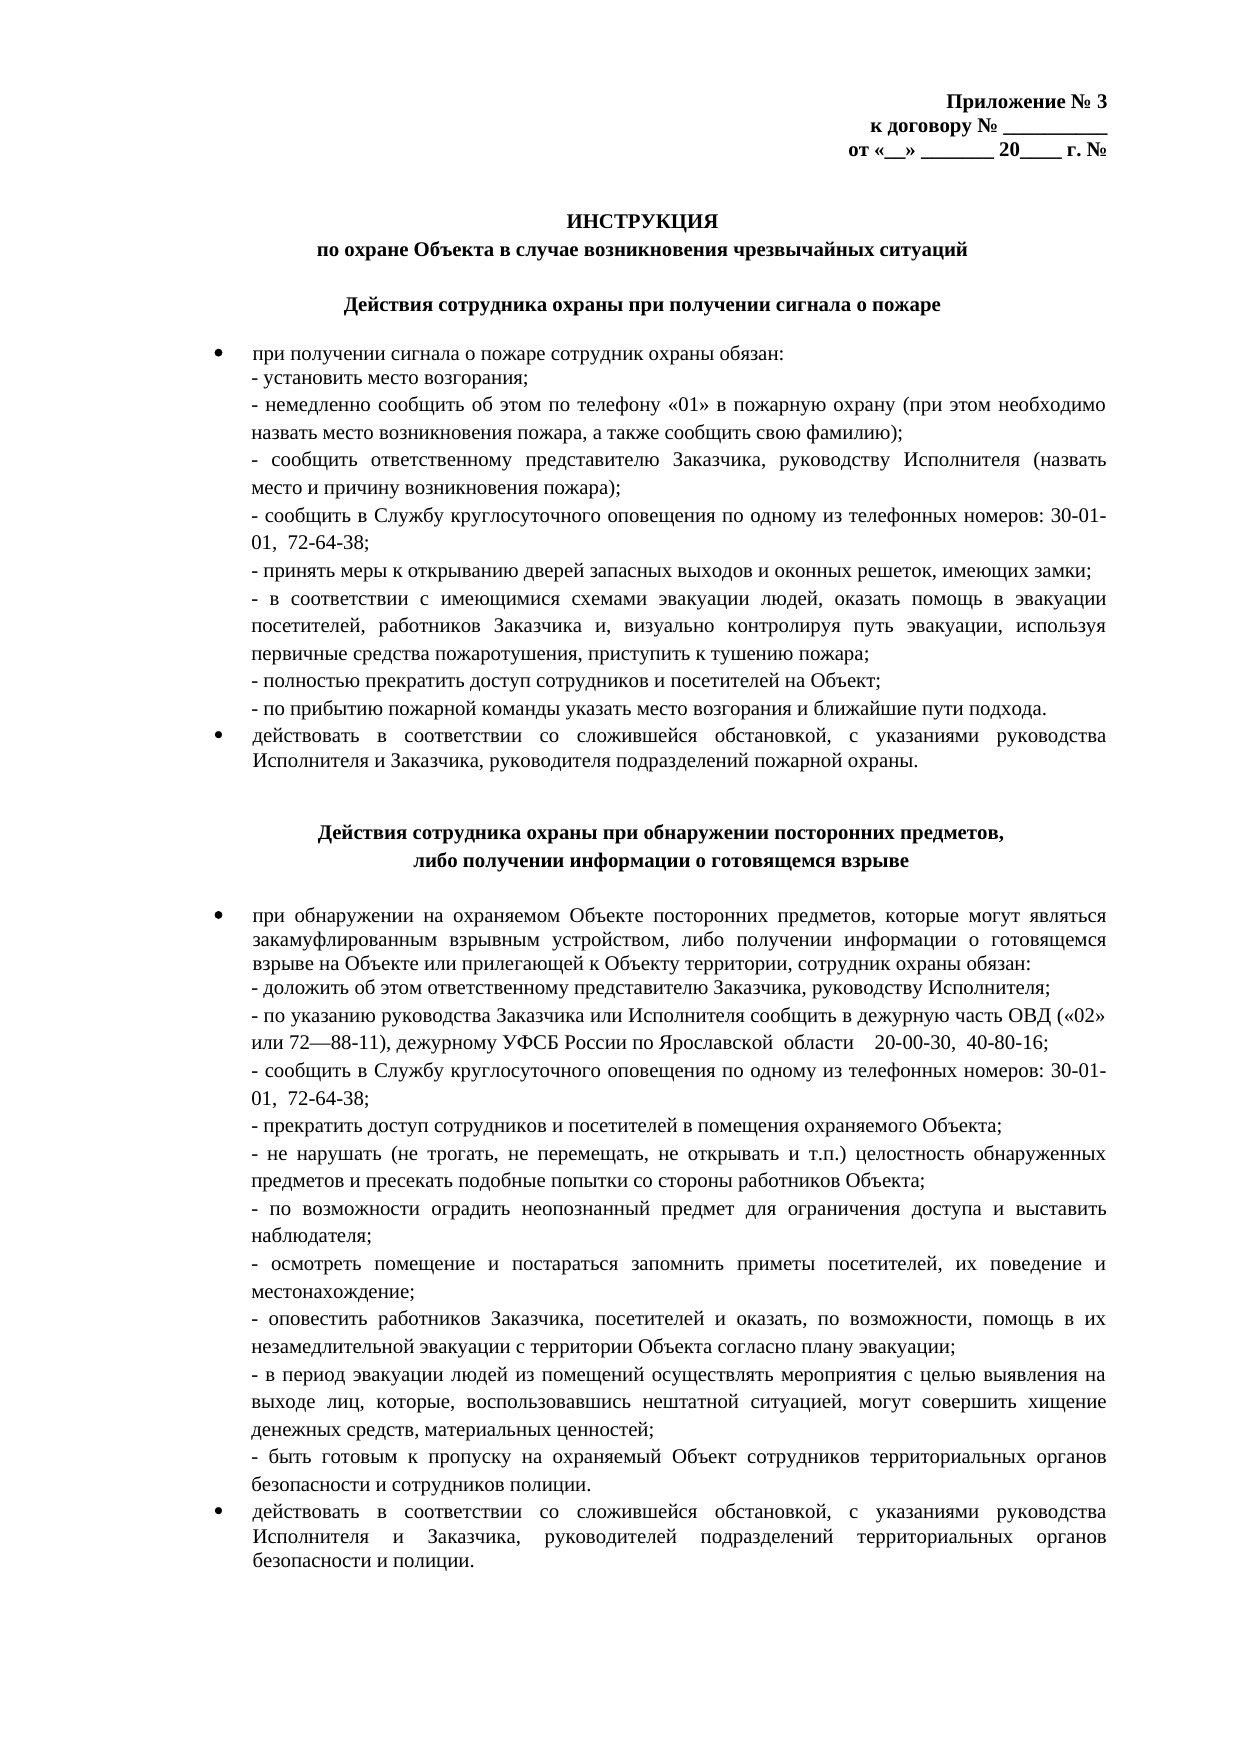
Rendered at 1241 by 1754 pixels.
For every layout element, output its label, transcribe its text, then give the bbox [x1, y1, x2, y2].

text - сообщить ответственному представителю Заказчика, руководству Исполнителя (назвать место и причину возникновения пожара); [251, 447, 1107, 499]
subtitle от «__» _______ 20____ г. № [620, 137, 1107, 161]
subtitle к договору № __________ [620, 113, 1107, 137]
text - прекратить доступ сотрудников и посетителей в помещения охраняемого Объекта; [251, 1113, 1107, 1137]
text - по возможности оградить неопознанный предмет для ограничения доступа и выставить наблюдателя; [251, 1196, 1107, 1247]
text - в период эвакуации людей из помещений осуществлять мероприятия с целью выявления на выходе лиц, которые, воспользовавшись нештатной ситуацией, могут совершить хищение денежных средств, материальных ценностей; [251, 1361, 1107, 1441]
text - осмотреть помещение и постараться запомнить приметы посетителей, их поведение и местонахождение; [251, 1251, 1107, 1303]
text - по указанию руководства Заказчика или Исполнителя сообщить в дежурную часть ОВД («02» или 72—88-11), дежурному УФСБ России по Ярославской области 20-00-30, 40-80-16; [251, 1003, 1107, 1054]
text Инструкция [177, 209, 1107, 233]
text по охране Объекта в случае возникновения чрезвычайных ситуаций [177, 237, 1107, 261]
text - по прибытию пожарной команды указать место возгорания и ближайшие пути подхода. [251, 696, 1107, 720]
text - сообщить в Службу круглосуточного оповещения по одному из телефонных номеров: 30-01-01, 72-64-38; [251, 1058, 1107, 1109]
list при получении сигнала о пожаре сотрудник охраны обязан: [215, 341, 1107, 364]
list действовать в соответствии со сложившейся обстановкой, с указаниями руководства Исполнителя и Заказчика, руководителя подразделений пожарной охраны. [215, 723, 1107, 772]
text - сообщить в Службу круглосуточного оповещения по одному из телефонных номеров: 30-01-01, 72-64-38; [251, 503, 1107, 554]
text Действия сотрудника охраны при обнаружении посторонних предметов, [215, 820, 1107, 844]
text - немедленно сообщить об этом по телефону «01» в пожарную охрану (при этом необходимо назвать место возникновения пожара, а также сообщить свою фамилию); [251, 392, 1107, 444]
list действовать в соответствии со сложившейся обстановкой, с указаниями руководства Исполнителя и Заказчика, руководителей подразделений территориальных органов безопасности и полиции. [215, 1499, 1107, 1572]
text - быть готовым к пропуску на охраняемый Объект сотрудников территориальных органов безопасности и сотрудников полиции. [251, 1444, 1107, 1496]
text - оповестить работников Заказчика, посетителей и оказать, по возможности, помощь в их незамедлительной эвакуации с территории Объекта согласно плану эвакуации; [251, 1306, 1107, 1358]
text - установить место возгорания; [251, 364, 1107, 389]
subtitle Приложение № 3 [177, 89, 1107, 113]
text Действия сотрудника охраны при получении сигнала о пожаре [177, 292, 1107, 316]
text либо получении информации о готовящемся взрыве [215, 848, 1107, 872]
text - не нарушать (не трогать, не перемещать, не открывать и т.п.) целостность обнаруженных предметов и пресекать подобные попытки со стороны работников Объекта; [251, 1141, 1107, 1192]
text - доложить об этом ответственному представителю Заказчика, руководству Исполнителя; [251, 975, 1107, 999]
text - полностью прекратить доступ сотрудников и посетителей на Объект; [251, 668, 1107, 692]
list при обнаружении на охраняемом Объекте посторонних предметов, которые могут являться закамуфлированным взрывным устройством, либо получении информации о готовящемся взрыве на Объекте или прилегающей к Объекту территории, сотрудник охраны обязан: [215, 903, 1107, 975]
text - принять меры к открыванию дверей запасных выходов и оконных решеток, имеющих замки; [251, 558, 1107, 582]
text - в соответствии с имеющимися схемами эвакуации людей, оказать помощь в эвакуации посетителей, работников Заказчика и, визуально контролируя путь эвакуации, используя первичные средства пожаротушения, приступить к тушению пожара; [251, 585, 1107, 665]
